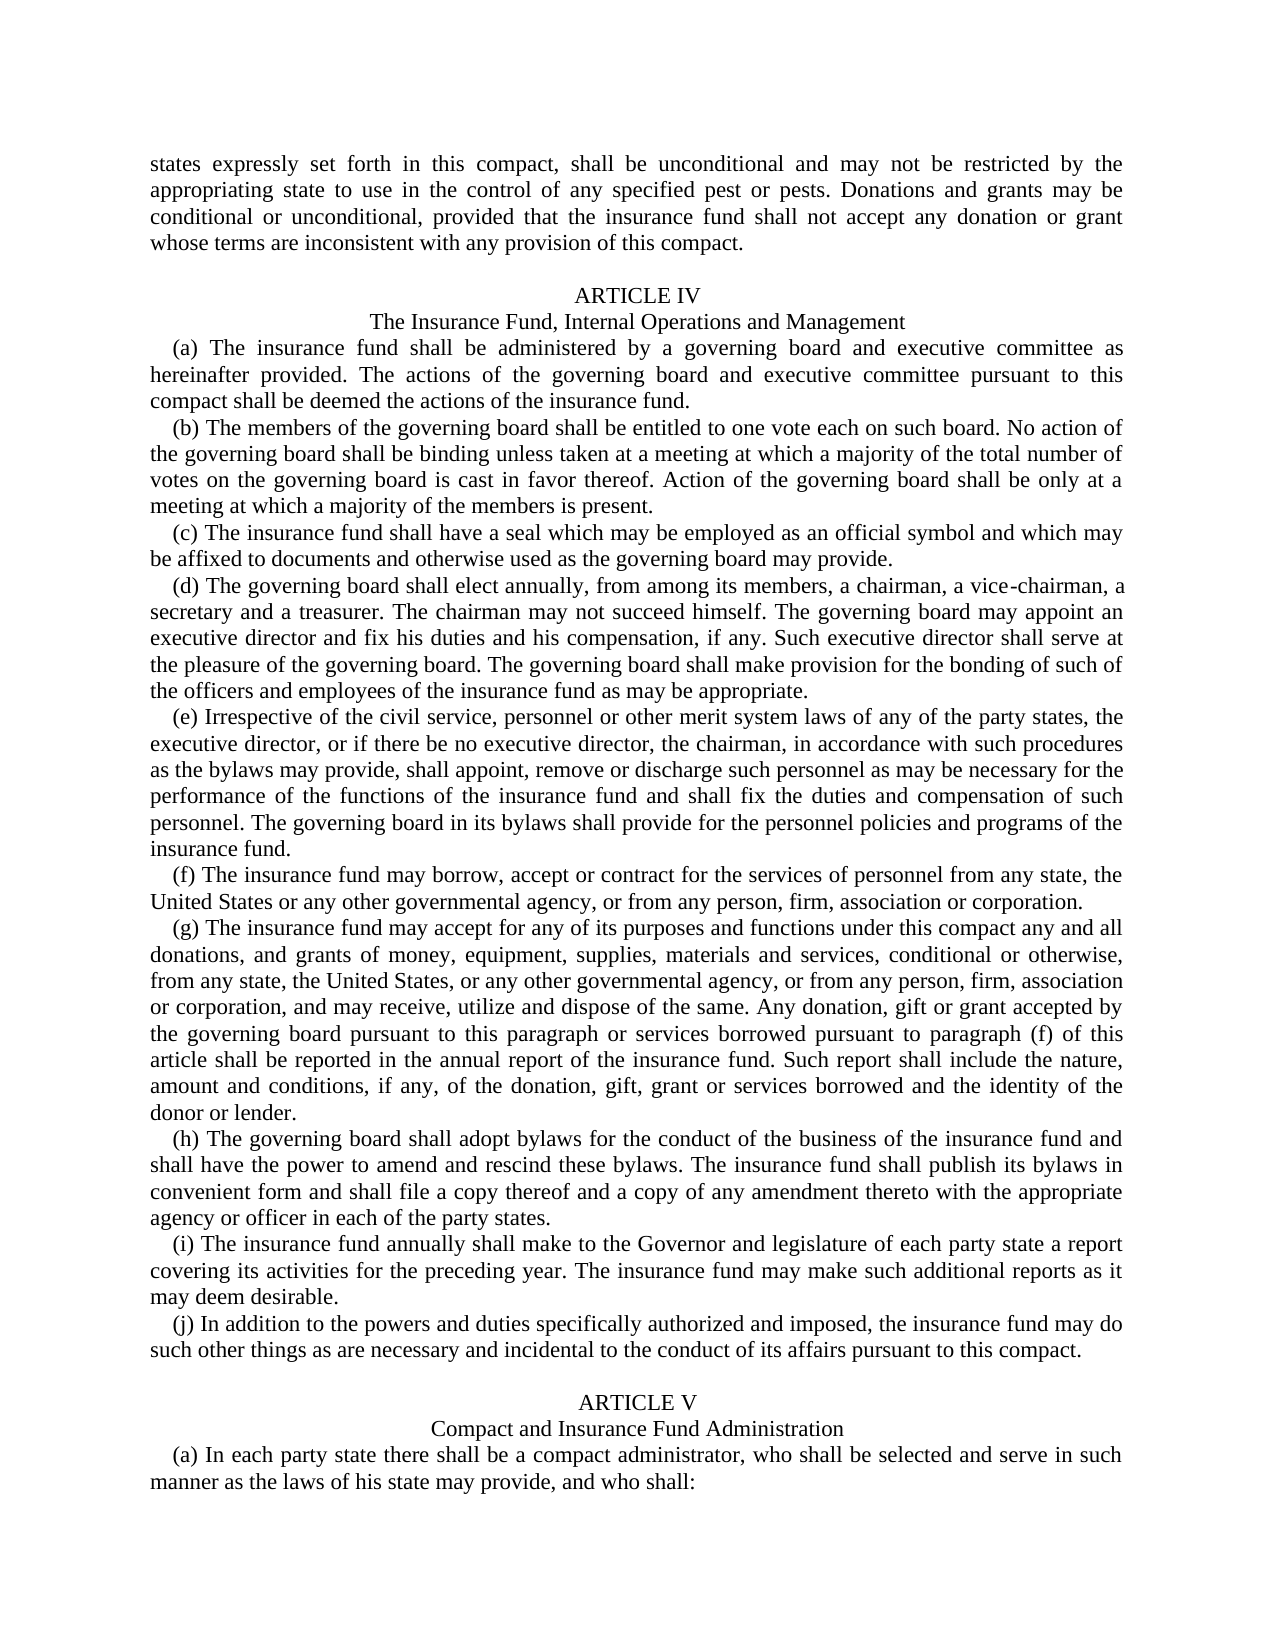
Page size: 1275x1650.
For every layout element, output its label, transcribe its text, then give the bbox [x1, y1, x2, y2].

text ARTICLE V [150, 1389, 1125, 1415]
text (j) In addition to the powers and duties specifically authorized and imposed, the insurance fund may do such other things as are necessary and incidental to the conduct of its affairs pursuant to this compact. [150, 1309, 1125, 1362]
text (a) In each party state there shall be a compact administrator, who shall be selected and serve in such manner as the laws of his state may provide, and who shall: [150, 1441, 1125, 1494]
text Compact and Insurance Fund Administration [150, 1415, 1125, 1441]
text (d) The governing board shall elect annually, from among its members, a chairman, a vice-chairman, a secretary and a treasurer. The chairman may not succeed himself. The governing board may appoint an executive director and fix his duties and his compensation, if any. Such executive director shall serve at the pleasure of the governing board. The governing board shall make provision for the bonding of such of the officers and employees of the insurance fund as may be appropriate. [150, 572, 1125, 703]
text (b) The members of the governing board shall be entitled to one vote each on such board. No action of the governing board shall be binding unless taken at a meeting at which a majority of the total number of votes on the governing board is cast in favor thereof. Action of the governing board shall be only at a meeting at which a majority of the members is present. [150, 413, 1125, 519]
text (c) The insurance fund shall have a seal which may be employed as an official symbol and which may be affixed to documents and otherwise used as the governing board may provide. [150, 519, 1125, 572]
text (a) The insurance fund shall be administered by a governing board and executive committee as hereinafter provided. The actions of the governing board and executive committee pursuant to this compact shall be deemed the actions of the insurance fund. [150, 334, 1125, 413]
text (h) The governing board shall adopt bylaws for the conduct of the business of the insurance fund and shall have the power to amend and rescind these bylaws. The insurance fund shall publish its bylaws in convenient form and shall file a copy thereof and a copy of any amendment thereto with the appropriate agency or officer in each of the party states. [150, 1125, 1125, 1231]
text The Insurance Fund, Internal Operations and Management [150, 308, 1125, 334]
text (i) The insurance fund annually shall make to the Governor and legislature of each party state a report covering its activities for the preceding year. The insurance fund may make such additional reports as it may deem desirable. [150, 1231, 1125, 1309]
text (e) Irrespective of the civil service, personnel or other merit system laws of any of the party states, the executive director, or if there be no executive director, the chairman, in accordance with such procedures as the bylaws may provide, shall appoint, remove or discharge such personnel as may be necessary for the performance of the functions of the insurance fund and shall fix the duties and compensation of such personnel. The governing board in its bylaws shall provide for the personnel policies and programs of the insurance fund. [150, 703, 1125, 862]
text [150, 150, 1125, 255]
text ARTICLE IV [150, 282, 1125, 308]
text (f) The insurance fund may borrow, accept or contract for the services of personnel from any state, the United States or any other governmental agency, or from any person, firm, association or corporation. [150, 862, 1125, 914]
text (g) The insurance fund may accept for any of its purposes and functions under this compact any and all donations, and grants of money, equipment, supplies, materials and services, conditional or otherwise, from any state, the United States, or any other governmental agency, or from any person, firm, association or corporation, and may receive, utilize and dispose of the same. Any donation, gift or grant accepted by the governing board pursuant to this paragraph or services borrowed pursuant to paragraph (f) of this article shall be reported in the annual report of the insurance fund. Such report shall include the nature, amount and conditions, if any, of the donation, gift, grant or services borrowed and the identity of the donor or lender. [150, 914, 1125, 1125]
